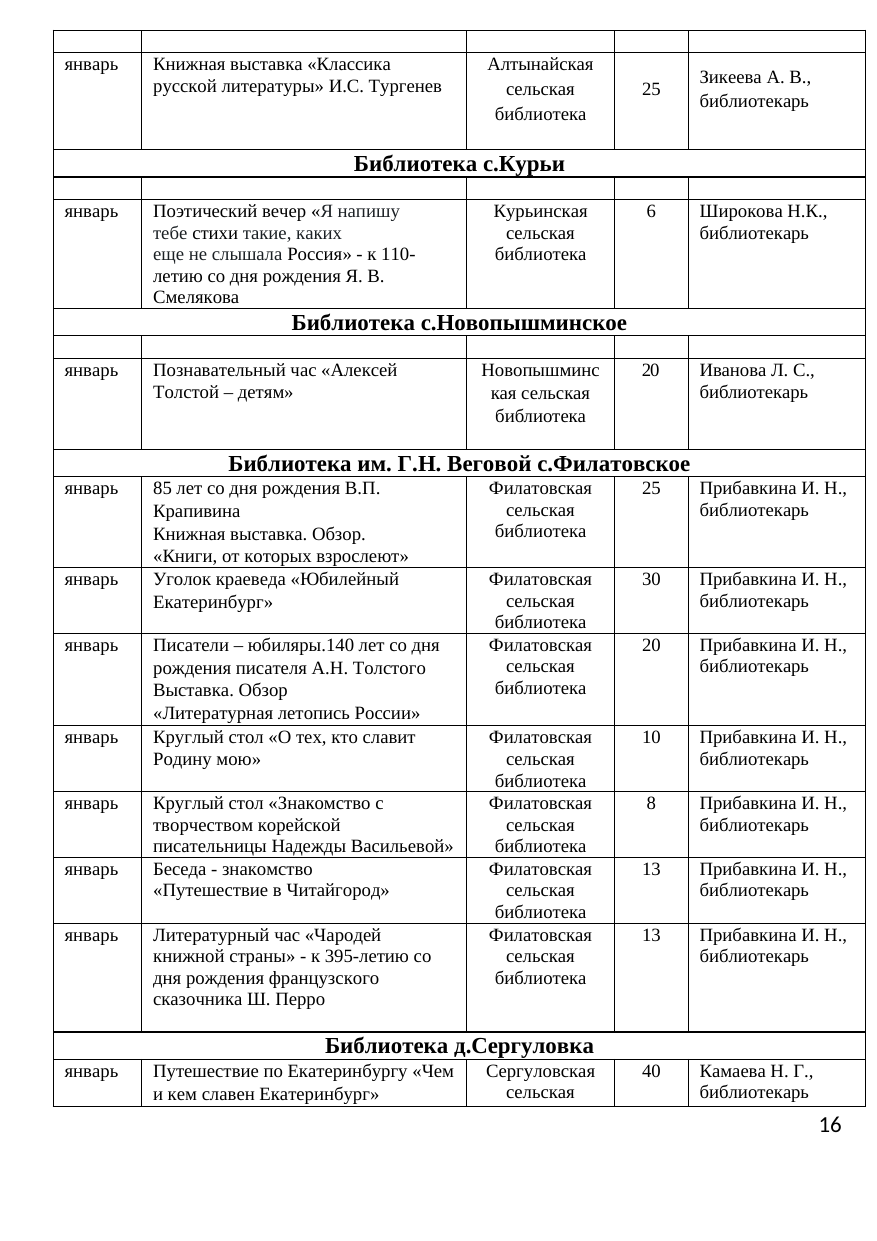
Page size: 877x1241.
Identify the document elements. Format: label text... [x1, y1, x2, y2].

table_cell [142, 336, 466, 358]
table_cell [689, 178, 865, 199]
table_cell январь [54, 359, 141, 448]
table_cell 30 [615, 568, 688, 633]
table_cell Уголок краеведа «Юбилейный Екатеринбург» [142, 568, 466, 633]
table_cell Библиотека с.Курьи [54, 150, 865, 176]
table_cell 13 [615, 858, 688, 922]
table_cell [467, 336, 614, 358]
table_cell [689, 1060, 865, 1106]
table_cell Прибавкина И. Н., библиотекарь [689, 726, 865, 791]
table_cell [54, 178, 141, 199]
table_cell Круглый стол «О тех, кто славит Родину мою» [142, 726, 466, 791]
table_cell [615, 336, 688, 358]
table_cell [142, 1060, 466, 1106]
table_cell [54, 336, 141, 358]
table_cell январь [54, 924, 141, 1031]
table_cell Библиотека с.Новопышминское [54, 309, 865, 335]
table_cell январь [54, 858, 141, 922]
table_cell январь [54, 477, 141, 567]
table_cell Зикеева А. В., библиотекарь [689, 53, 865, 149]
table_cell Филатовская сельская библиотека [467, 634, 614, 725]
table_cell Библиотека д.Сергуловка [54, 1033, 865, 1059]
table_cell [615, 31, 688, 52]
table_cell Прибавкина И. Н., библиотекарь [689, 858, 865, 922]
table_cell 20 [615, 359, 688, 448]
table_cell [689, 31, 865, 52]
table_cell Прибавкина И. Н., библиотекарь [689, 634, 865, 725]
table_cell 40 [615, 1060, 688, 1106]
table_cell Новопышминская сельская библиотека [467, 359, 614, 448]
table_cell 25 [615, 53, 688, 149]
table_cell Писатели – юбиляры.140 лет со дня рождения писателя А.Н. Толстого Выставка. Обзор «Литературная летопись России» [142, 634, 466, 725]
table_cell Широкова Н.К., библиотекарь [689, 200, 865, 308]
table_cell Прибавкина И. Н., библиотекарь [689, 477, 865, 567]
table_cell [54, 31, 141, 52]
table_cell [467, 178, 614, 199]
table_cell Филатовская сельская библиотека [467, 726, 614, 791]
table_cell Филатовская сельская библиотека [467, 568, 614, 633]
table_cell Прибавкина И. Н., библиотекарь [689, 568, 865, 633]
table_cell Филатовская сельская библиотека [467, 924, 614, 1031]
table_cell 10 [615, 726, 688, 791]
table_cell Библиотека им. Г.Н. Веговой с.Филатовское [54, 450, 865, 476]
table_cell [142, 31, 466, 52]
table_cell Познавательный час «Алексей Толстой – детям» [142, 359, 466, 448]
table_cell [467, 31, 614, 52]
table_cell 20 [615, 634, 688, 725]
table_cell Алтынайская сельская библиотека [467, 53, 614, 149]
table_cell 85 лет со дня рождения В.П. Крапивина Книжная выставка. Обзор. «Книги, от которых взрослеют» [142, 477, 466, 567]
table_cell Иванова Л. С., библиотекарь [689, 359, 865, 448]
table_cell январь [54, 1060, 141, 1106]
table_cell январь [54, 53, 141, 149]
table_cell Литературный час «Чародей книжной страны» - к 395-летию со дня рождения французского сказочника Ш. Перро [142, 924, 466, 1031]
table_cell Прибавкина И. Н., библиотекарь [689, 792, 865, 857]
table_cell Курьинская сельская библиотека [467, 200, 614, 308]
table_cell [467, 1060, 614, 1106]
table_cell январь [54, 568, 141, 633]
table_cell Филатовская сельская библиотека [467, 792, 614, 857]
table_cell [142, 178, 466, 199]
table_cell январь [54, 634, 141, 725]
table_cell Беседа - знакомство «Путешествие в Читайгород» [142, 858, 466, 922]
table_cell Прибавкина И. Н., библиотекарь [689, 924, 865, 1031]
table_cell Книжная выставка «Классика русской литературы» И.С. Тургенев [142, 53, 466, 149]
table_cell Круглый стол «Знакомство с творчеством корейской писательницы Надежды Васильевой» [142, 792, 466, 857]
table_cell [689, 336, 865, 358]
table_cell Филатовская сельская библиотека [467, 477, 614, 567]
table_cell 13 [615, 924, 688, 1031]
table_cell январь [54, 792, 141, 857]
table_cell 25 [615, 477, 688, 567]
table_cell 8 [615, 792, 688, 857]
table_cell январь [54, 726, 141, 791]
table_cell [615, 178, 688, 199]
table_cell Поэтический вечер «Я напишу тебе стихи такие, каких еще не слышала Россия» - к 110-летию со дня рождения Я. В. Смелякова [142, 200, 466, 308]
table_cell 6 [615, 200, 688, 308]
table_cell Филатовская сельская библиотека [467, 858, 614, 922]
table_cell январь [54, 200, 141, 308]
